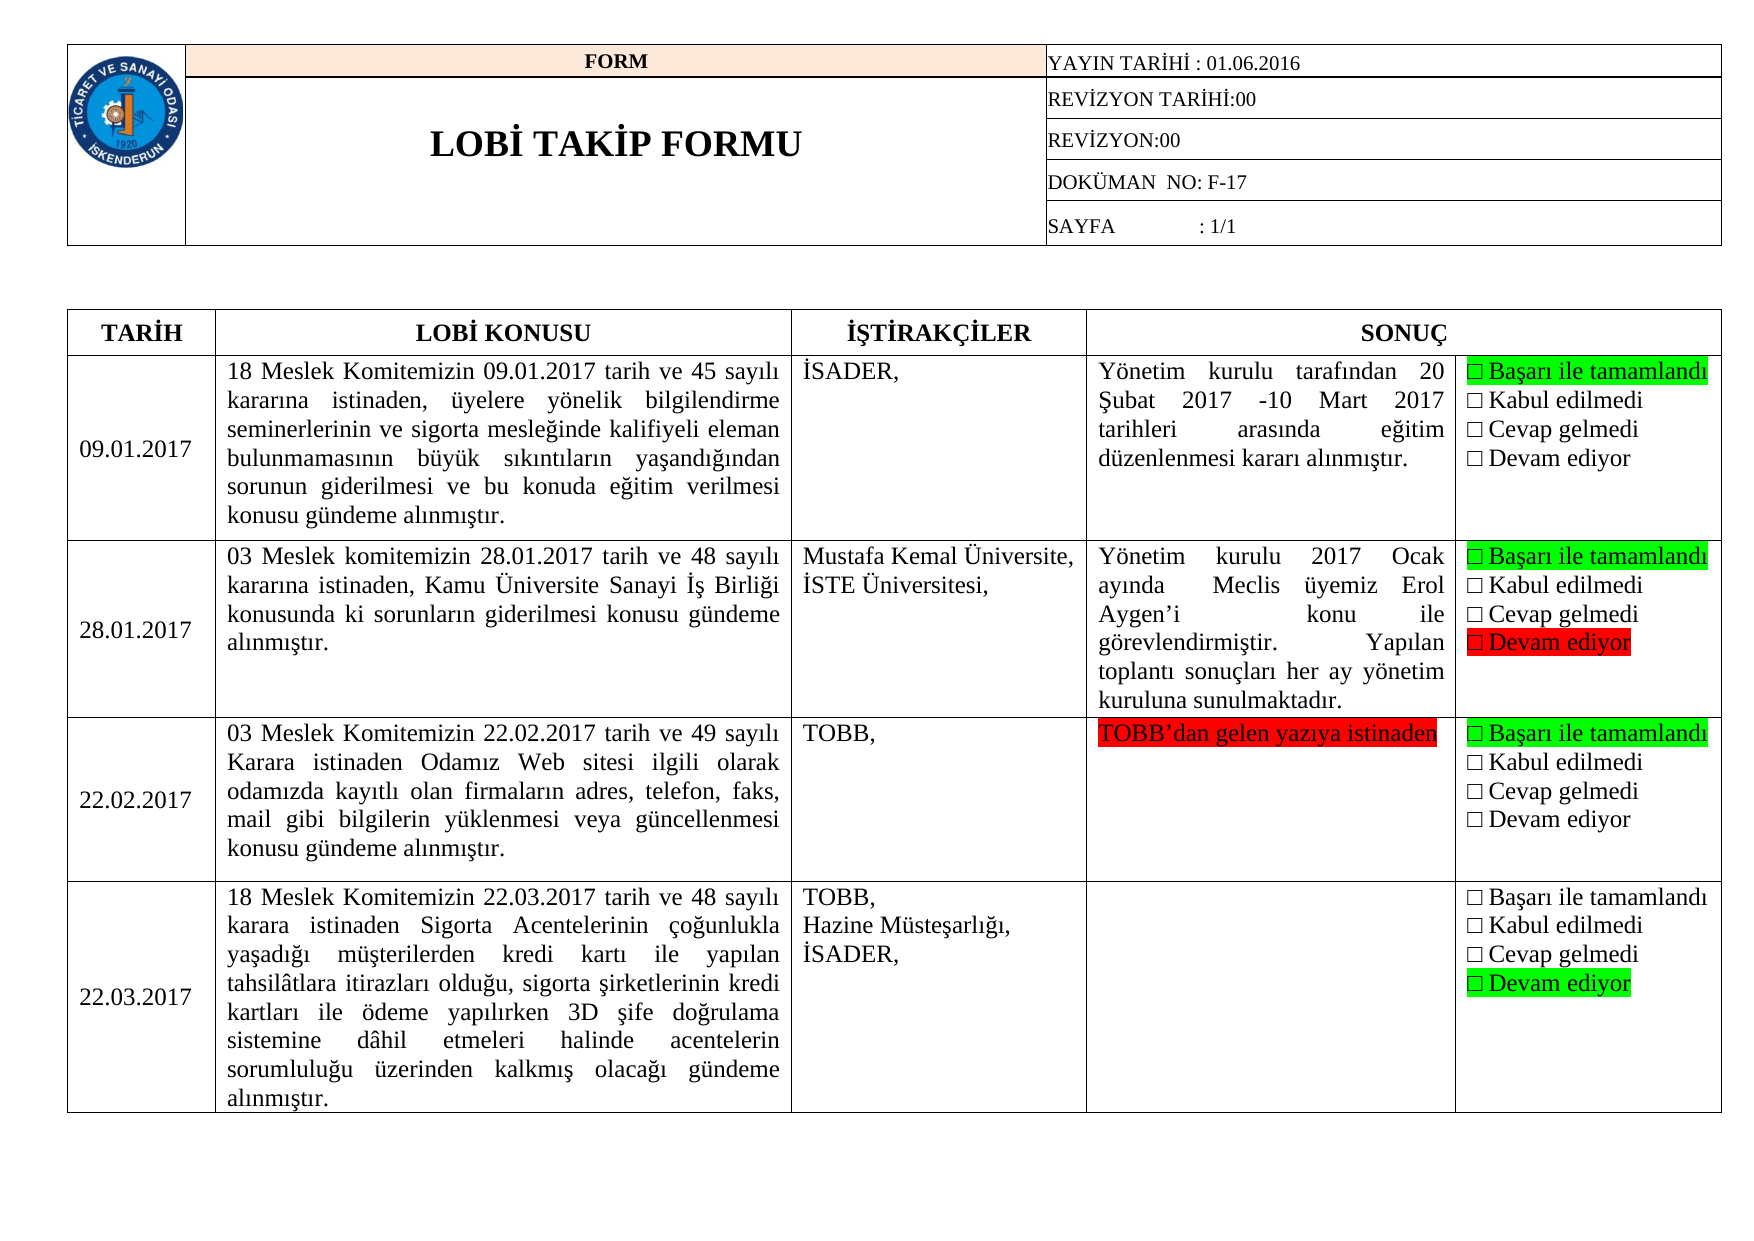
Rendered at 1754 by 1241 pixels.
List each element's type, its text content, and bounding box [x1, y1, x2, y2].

table_header TARİH [68, 310, 215, 355]
table_cell TOBB’dan gelen yazıya istinaden [1087, 718, 1455, 881]
table_cell [1087, 882, 1455, 1112]
table_cell □ Başarı ile tamamlandı □ Kabul edilmedi □ Cevap gelmedi □ Devam ediyor [1456, 882, 1721, 1112]
table_header LOBİ KONUSU [216, 310, 791, 355]
table_cell Yönetim kurulu tarafından 20 Şubat 2017 -10 Mart 2017 tarihleri arasında eğitim düzenlenmesi kararı alınmıştır. [1087, 356, 1455, 540]
table_cell Mustafa Kemal Üniversite, İSTE Üniversitesi, [792, 541, 1086, 717]
table_cell İSADER, [792, 356, 1086, 540]
table_cell □ Başarı ile tamamlandı □ Kabul edilmedi □ Cevap gelmedi □ Devam ediyor [1456, 356, 1721, 540]
table_cell TOBB, [792, 718, 1086, 881]
table_cell 18 Meslek Komitemizin 09.01.2017 tarih ve 45 sayılı kararına istinaden, üyelere yönelik bilgilendirme seminerlerinin ve sigorta mesleğinde kalifiyeli eleman bulunmamasının büyük sıkıntıların yaşandığından sorunun giderilmesi ve bu konuda eğitim verilmesi konusu gündeme alınmıştır. [216, 356, 791, 540]
table_cell 22.03.2017 [68, 882, 215, 1112]
table_cell □ Başarı ile tamamlandı □ Kabul edilmedi □ Cevap gelmedi □ Devam ediyor [1456, 718, 1721, 881]
table_cell 28.01.2017 [68, 541, 215, 717]
table_cell □ Başarı ile tamamlandı □ Kabul edilmedi □ Cevap gelmedi □ Devam ediyor [1456, 541, 1721, 717]
table_cell Yönetim kurulu 2017 Ocak ayında Meclis üyemiz Erol Aygen’i konu ile görevlendirmiştir. Yapılan toplantı sonuçları her ay yönetim kuruluna sunulmaktadır. [1087, 541, 1455, 717]
table_cell 09.01.2017 [68, 356, 215, 540]
table_cell 18 Meslek Komitemizin 22.03.2017 tarih ve 48 sayılı karara istinaden Sigorta Acentelerinin çoğunlukla yaşadığı müşterilerden kredi kartı ile yapılan tahsilâtlara itirazları olduğu, sigorta şirketlerinin kredi kartları ile ödeme yapılırken 3D şife doğrulama sistemine dâhil etmeleri halinde acentelerin sorumluluğu üzerinden kalkmış olacağı gündeme alınmıştır. [216, 882, 791, 1112]
table_cell TOBB, Hazine Müsteşarlığı, İSADER, [792, 882, 1086, 1112]
table_cell 22.02.2017 [68, 718, 215, 881]
picture [68, 56, 184, 168]
table_cell 03 Meslek Komitemizin 22.02.2017 tarih ve 49 sayılı Karara istinaden Odamız Web sitesi ilgili olarak odamızda kayıtlı olan firmaların adres, telefon, faks, mail gibi bilgilerin yüklenmesi veya güncellenmesi konusu gündeme alınmıştır. [216, 718, 791, 881]
table_header SONUÇ [1087, 310, 1721, 355]
table_cell 03 Meslek komitemizin 28.01.2017 tarih ve 48 sayılı kararına istinaden, Kamu Üniversite Sanayi İş Birliği konusunda ki sorunların giderilmesi konusu gündeme alınmıştır. [216, 541, 791, 717]
table_header İŞTİRAKÇİLER [792, 310, 1086, 355]
